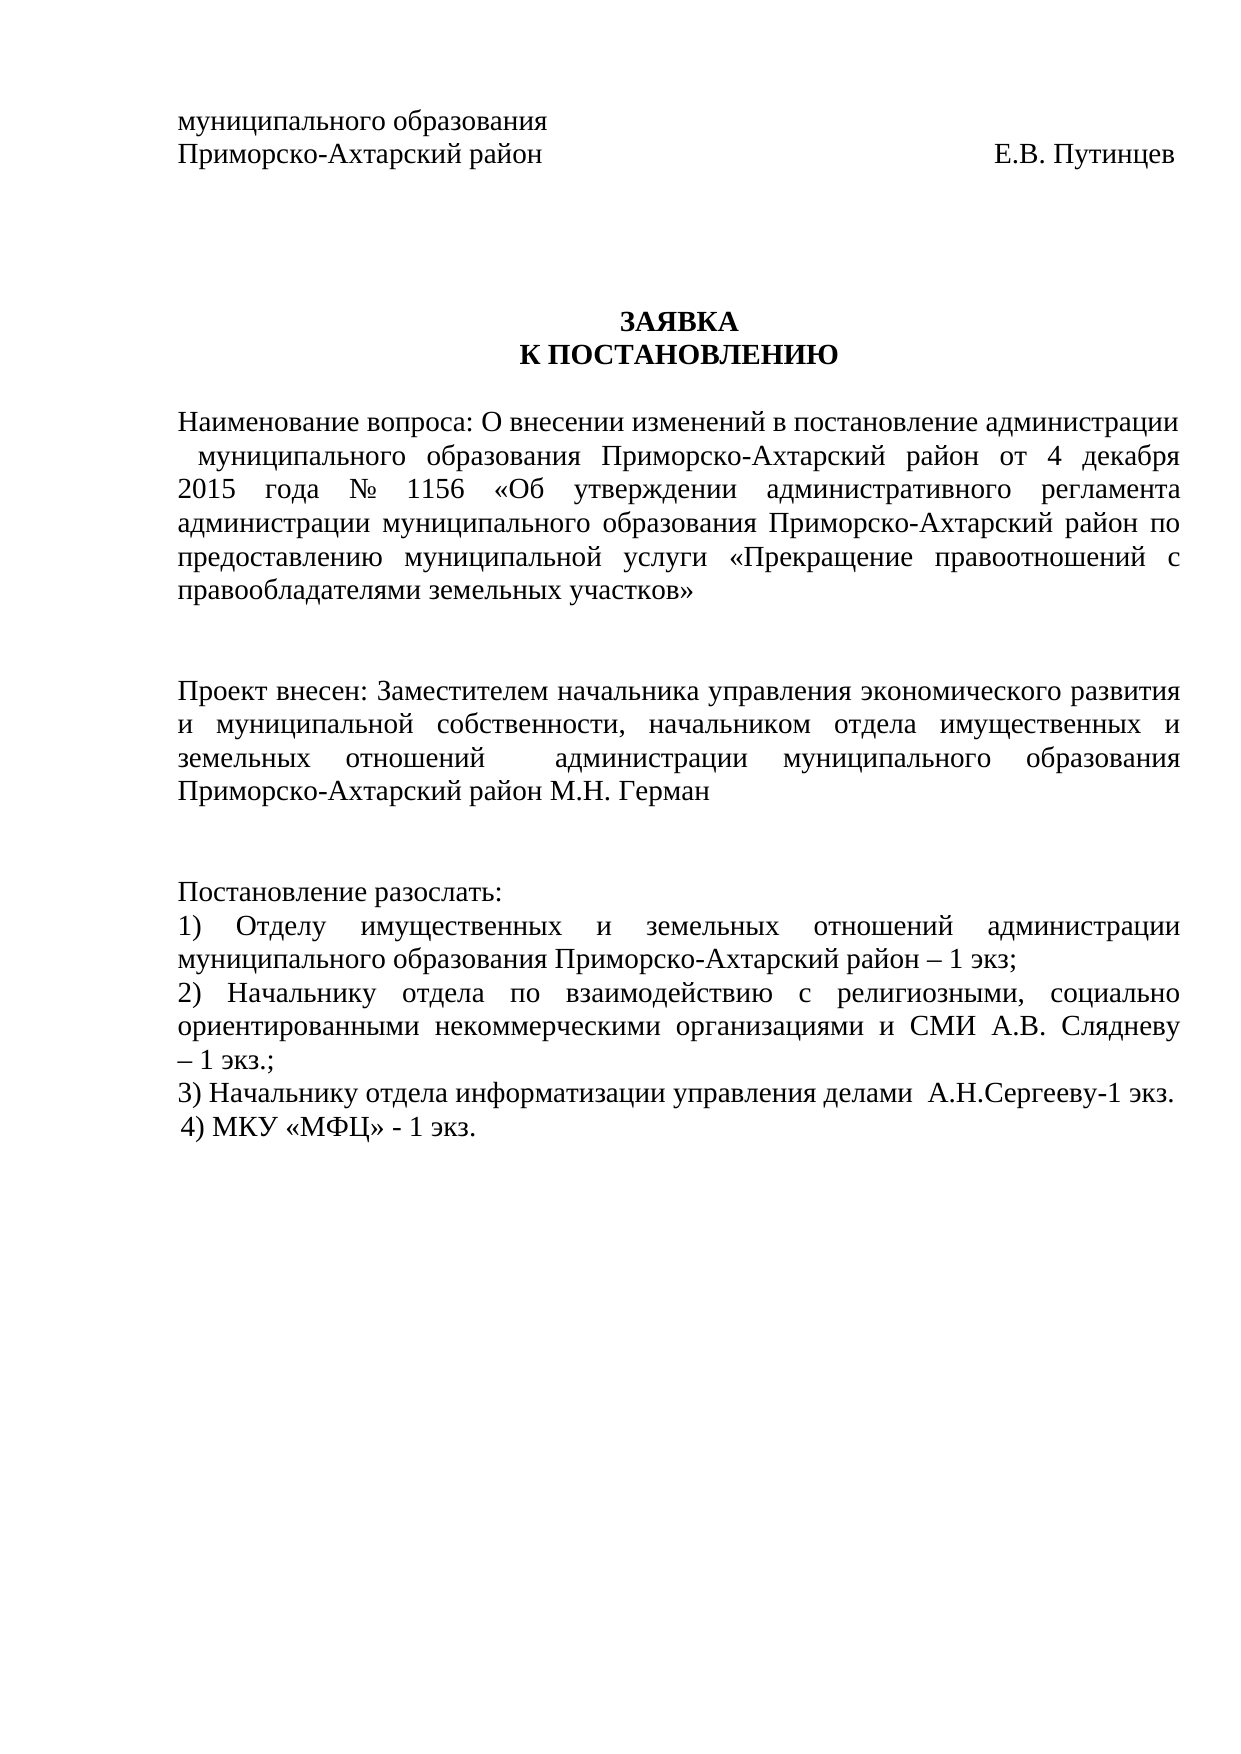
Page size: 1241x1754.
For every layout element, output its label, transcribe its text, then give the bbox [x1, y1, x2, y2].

text 4) МКУ «МФЦ» - 1 экз. [158, 1109, 1181, 1142]
text Постановление разослать: [177, 874, 1181, 908]
text 3) Начальнику отдела информатизации управления делами А.Н.Сергееву-1 экз. [177, 1075, 1181, 1109]
text 2) Начальнику отдела по взаимодействию с религиозными, социально ориентированными некоммерческими организациями и СМИ А.В. Слядневу – 1 экз.; [177, 975, 1181, 1075]
text Наименование вопроса: О внесении изменений в постановление администрации [177, 404, 1181, 438]
text К ПОСТАНОВЛЕНИЮ [177, 337, 1181, 371]
text ЗАЯВКА [177, 304, 1181, 337]
text Приморско-Ахтарский район Е.В. Путинцев [177, 136, 1181, 170]
text Проект внесен: Заместителем начальника управления экономического развития и муниципальной собственности, начальником отдела имущественных и земельных отношений администрации муниципального образования Приморско-Ахтарский район М.Н. Герман [177, 673, 1181, 807]
text 1) Отделу имущественных и земельных отношений администрации муниципального образования Приморско-Ахтарский район – 1 экз; [177, 908, 1181, 975]
text муниципального образования [177, 103, 1181, 136]
text муниципального образования Приморско-Ахтарский район от 4 декабря 2015 года № 1156 «Об утверждении административного регламента администрации муниципального образования Приморско-Ахтарский район по предоставлению муниципальной услуги «Прекращение правоотношений с правообладателями земельных участков» [177, 438, 1181, 606]
